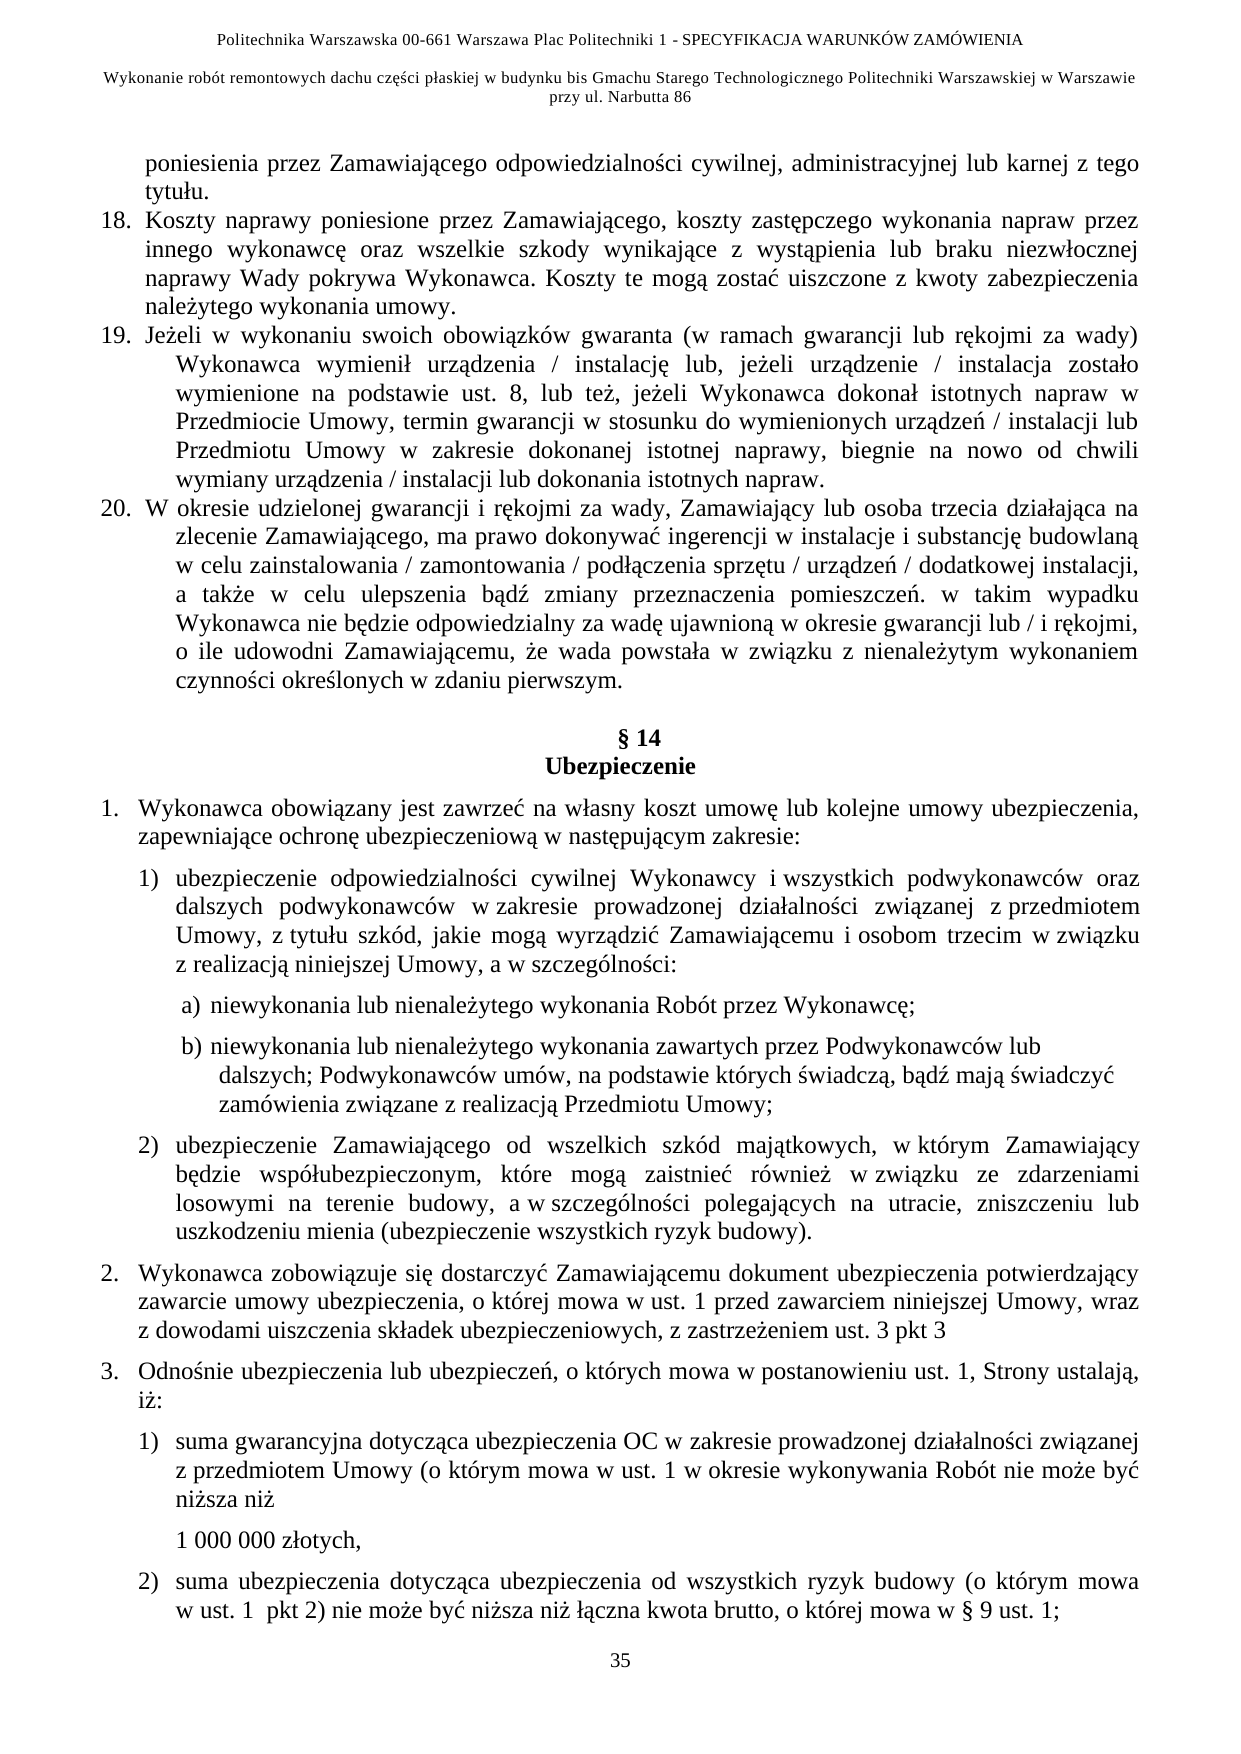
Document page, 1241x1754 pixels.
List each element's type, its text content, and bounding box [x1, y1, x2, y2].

list niewykonania lub nienależytego wykonania Robót przez Wykonawcę; [181, 990, 1140, 1019]
list Wykonawca obowiązany jest zawrzeć na własny koszt umowę lub kolejne umowy ubezpieczenia, zapewniające ochronę ubezpieczeniową w następującym zakresie: [100, 793, 1140, 850]
list niewykonania lub nienależytego wykonania zawartych przez Podwykonawców lub dalszych; Podwykonawców umów, na podstawie których świadczą, bądź mają świadczyć zamówienia związane z realizacją Przedmiotu Umowy; [181, 1031, 1140, 1118]
list ubezpieczenie Zamawiającego od wszelkich szkód majątkowych, w którym Zamawiający będzie współubezpieczonym, które mogą zaistnieć również w związku ze zdarzeniami losowymi na terenie budowy, a w szczególności polegających na utracie, zniszczeniu lub uszkodzeniu mienia (ubezpieczenie wszystkich ryzyk budowy). [138, 1130, 1140, 1245]
list ubezpieczenie odpowiedzialności cywilnej Wykonawcy i wszystkich podwykonawców oraz dalszych podwykonawców w zakresie prowadzonej działalności związanej z przedmiotem Umowy, z tytułu szkód, jakie mogą wyrządzić Zamawiającemu i osobom trzecim w związku z realizacją niniejszej Umowy, a w szczególności: [138, 863, 1140, 978]
text Ubezpieczenie [100, 751, 1140, 780]
list Odnośnie ubezpieczenia lub ubezpieczeń, o których mowa w postanowieniu ust. 1, Strony ustalają, iż: [100, 1356, 1140, 1414]
list Jeżeli w wykonaniu swoich obowiązków gwaranta (w ramach gwarancji lub rękojmi za wady) Wykonawca wymienił urządzenia / instalację lub, jeżeli urządzenie / instalacja zostało wymienione na podstawie ust. 8, lub też, jeżeli Wykonawca dokonał istotnych napraw w Przedmiocie Umowy, termin gwarancji w stosunku do wymienionych urządzeń / instalacji lub Przedmiotu Umowy w zakresie dokonanej istotnej naprawy, biegnie na nowo od chwili wymiany urządzenia / instalacji lub dokonania istotnych napraw. [100, 320, 1140, 493]
list suma ubezpieczenia dotycząca ubezpieczenia od wszystkich ryzyk budowy (o którym mowa w ust. 1 pkt 2) nie może być niższa niż łączna kwota brutto, o której mowa w § 9 ust. 1; [138, 1566, 1140, 1624]
list suma gwarancyjna dotycząca ubezpieczenia OC w zakresie prowadzonej działalności związanej z przedmiotem Umowy (o którym mowa w ust. 1 w okresie wykonywania Robót nie może być niższa niż [138, 1426, 1140, 1513]
list W okresie udzielonej gwarancji i rękojmi za wady, Zamawiający lub osoba trzecia działająca na zlecenie Zamawiającego, ma prawo dokonywać ingerencji w instalacje i substancję budowlaną w celu zainstalowania / zamontowania / podłączenia sprzętu / urządzeń / dodatkowej instalacji, a także w celu ulepszenia bądź zmiany przeznaczenia pomieszczeń. w takim wypadku Wykonawca nie będzie odpowiedzialny za wadę ujawnioną w okresie gwarancji lub / i rękojmi, o ile udowodni Zamawiającemu, że wada powstała w związku z nienależytym wykonaniem czynności określonych w zdaniu pierwszym. [100, 493, 1140, 694]
text § 14 [138, 723, 1140, 751]
list Wykonawca zobowiązuje się dostarczyć Zamawiającemu dokument ubezpieczenia potwierdzający zawarcie umowy ubezpieczenia, o której mowa w ust. 1 przed zawarciem niniejszej Umowy, wraz z dowodami uiszczenia składek ubezpieczeniowych, z zastrzeżeniem ust. 3 pkt 3 [100, 1258, 1140, 1344]
list Koszty naprawy poniesione przez Zamawiającego, koszty zastępczego wykonania napraw przez innego wykonawcę oraz wszelkie szkody wynikające z wystąpienia lub braku niezwłocznej naprawy Wady pokrywa Wykonawca. Koszty te mogą zostać uiszczone z kwoty zabezpieczenia należytego wykonania umowy. [100, 205, 1140, 320]
text 1 000 000 złotych, [175, 1525, 1140, 1554]
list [100, 148, 1140, 205]
